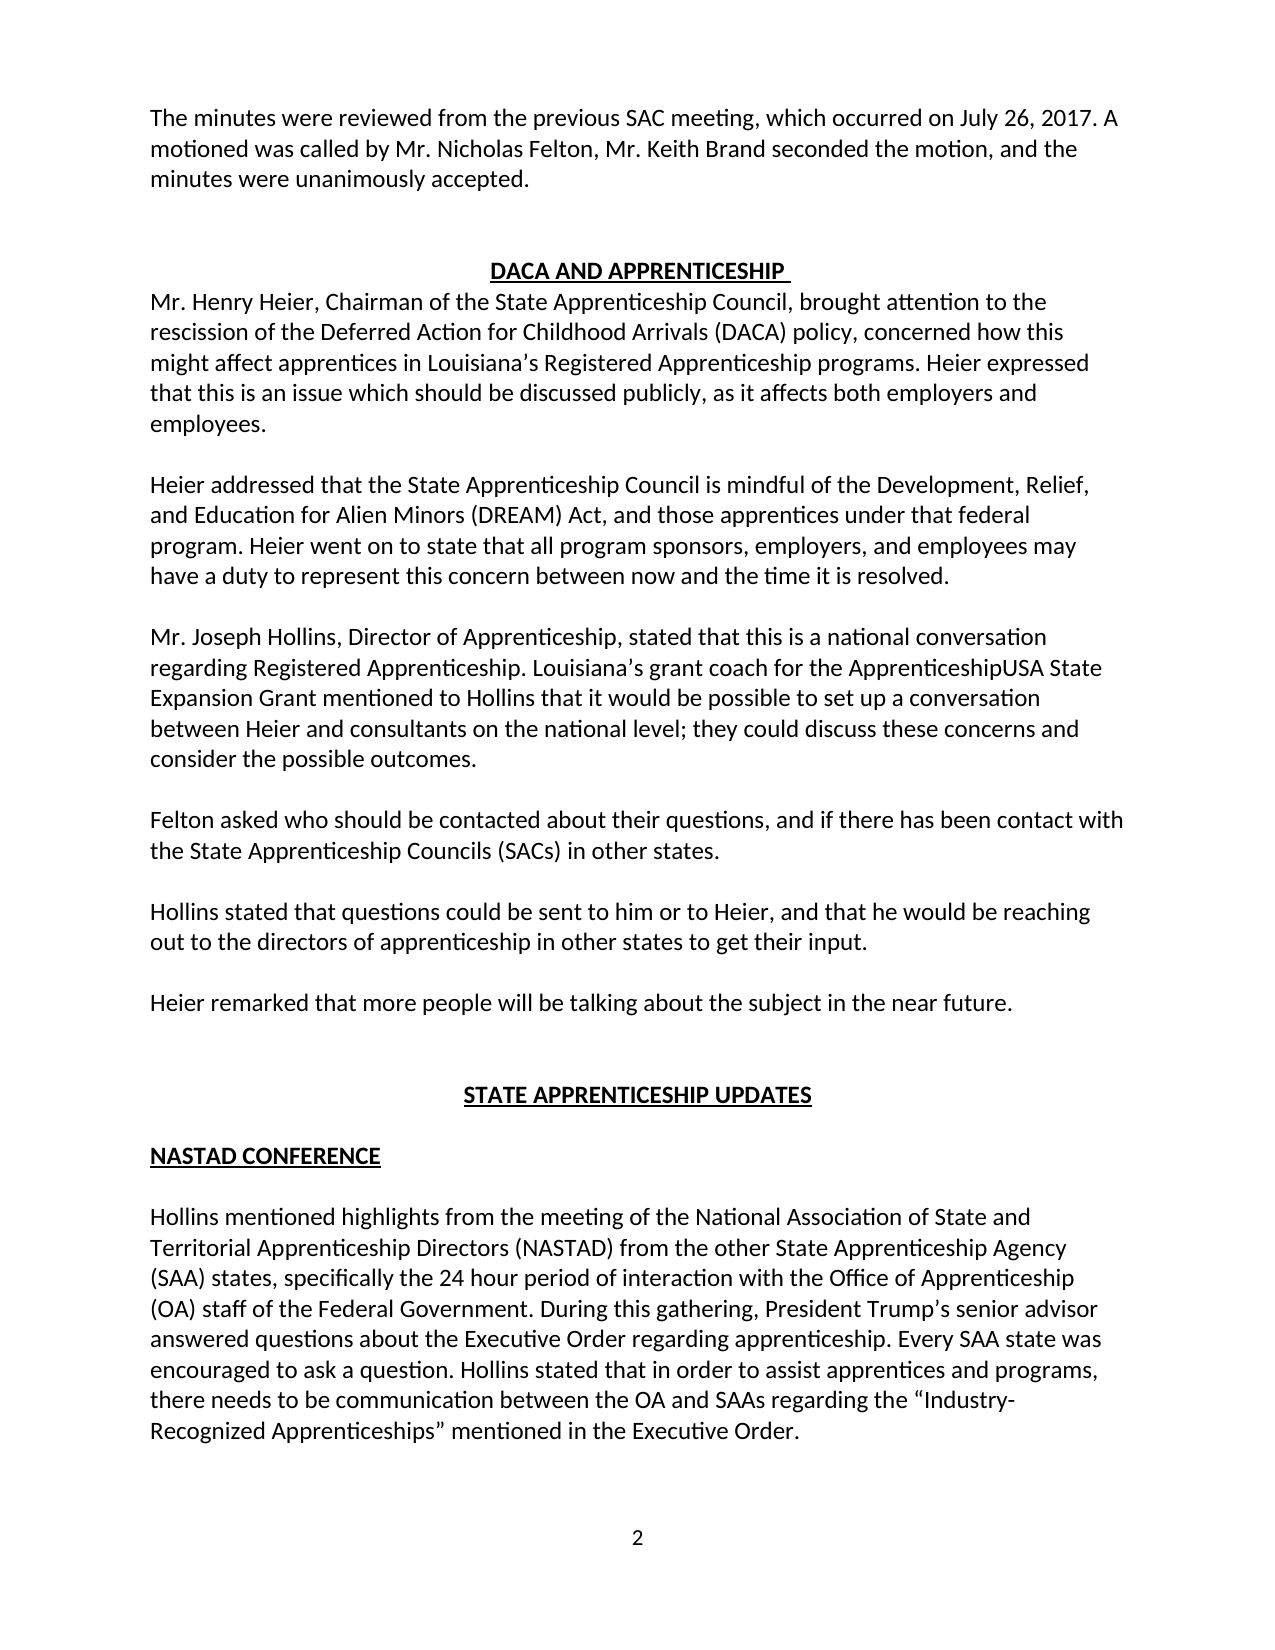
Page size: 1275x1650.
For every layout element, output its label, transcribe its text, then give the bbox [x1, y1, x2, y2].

text Heier remarked that more people will be talking about the subject in the near future. [150, 988, 1125, 1018]
text STATE APPRENTICESHIP UPDATES [150, 1079, 1125, 1110]
text Mr. Joseph Hollins, Director of Apprenticeship, stated that this is a national conversation regarding Registered Apprenticeship. Louisiana’s grant coach for the ApprenticeshipUSA State Expansion Grant mentioned to Hollins that it would be possible to set up a conversation between Heier and consultants on the national level; they could discuss these concerns and consider the possible outcomes. [150, 621, 1125, 774]
text Felton asked who should be contacted about their questions, and if there has been contact with the State Apprenticeship Councils (SACs) in other states. [150, 804, 1125, 866]
text Hollins stated that questions could be sent to him or to Heier, and that he would be reaching out to the directors of apprenticeship in other states to get their input. [150, 896, 1125, 957]
text Hollins mentioned highlights from the meeting of the National Association of State and Territorial Apprenticeship Directors (NASTAD) from the other State Apprenticeship Agency (SAA) states, specifically the 24 hour period of interaction with the Office of Apprenticeship (OA) staff of the Federal Government. During this gathering, President Trump’s senior advisor answered questions about the Executive Order regarding apprenticeship. Every SAA state was encouraged to ask a question. Hollins stated that in order to assist apprentices and programs, there needs to be communication between the OA and SAAs regarding the “Industry-Recognized Apprenticeships” mentioned in the Executive Order. [150, 1201, 1125, 1445]
text Heier addressed that the State Apprenticeship Council is mindful of the Development, Relief, and Education for Alien Minors (DREAM) Act, and those apprentices under that federal program. Heier went on to state that all program sponsors, employers, and employees may have a duty to represent this concern between now and the time it is resolved. [150, 469, 1125, 591]
text Mr. Henry Heier, Chairman of the State Apprenticeship Council, brought attention to the rescission of the Deferred Action for Childhood Arrivals (DACA) policy, concerned how this might affect apprentices in Louisiana’s Registered Apprenticeship programs. Heier expressed that this is an issue which should be discussed publicly, as it affects both employers and employees. [150, 286, 1125, 438]
text NASTAD CONFERENCE [150, 1140, 1125, 1171]
text DACA AND APPRENTICESHIP [150, 255, 1125, 286]
text The minutes were reviewed from the previous SAC meeting, which occurred on July 26, 2017. A motioned was called by Mr. Nicholas Felton, Mr. Keith Brand seconded the motion, and the minutes were unanimously accepted. [150, 102, 1125, 194]
